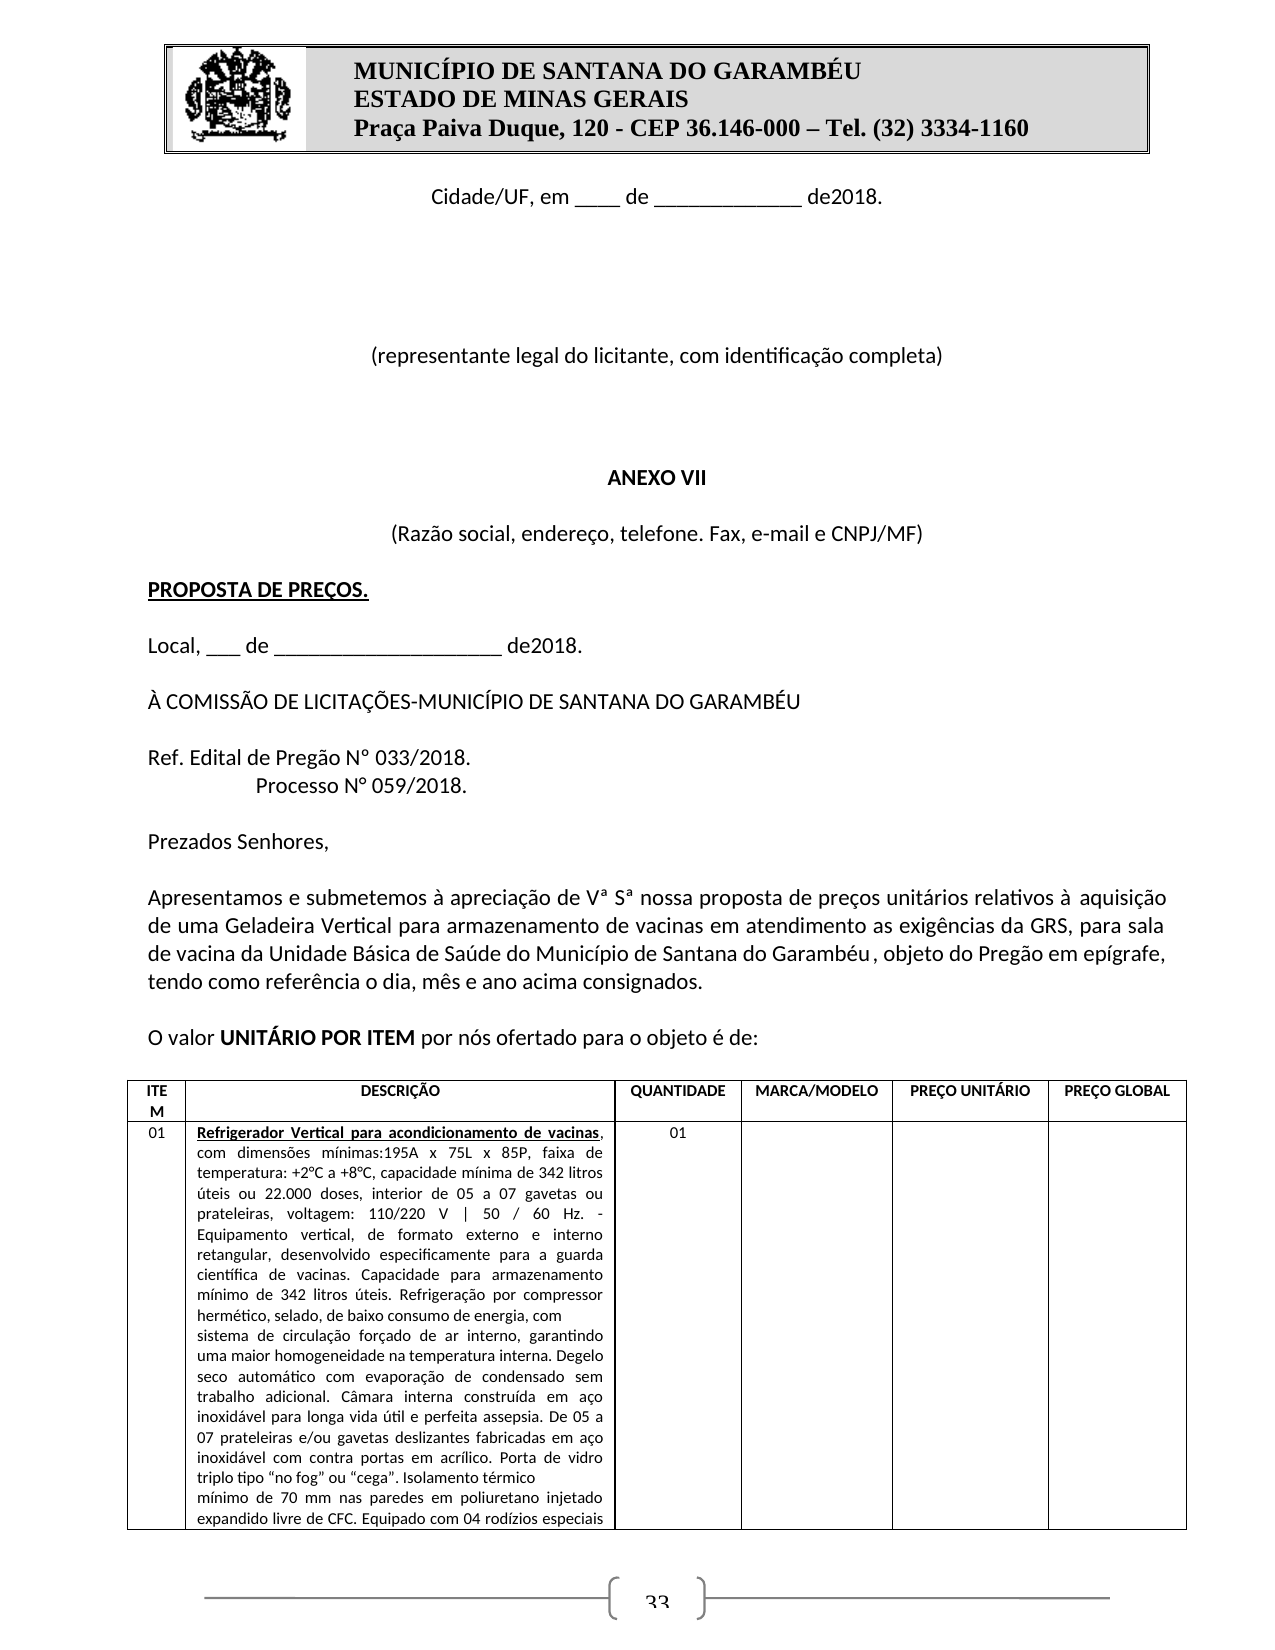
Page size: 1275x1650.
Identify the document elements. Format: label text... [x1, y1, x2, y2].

text PROPOSTA DE PREÇOS. [148, 575, 1167, 603]
table_cell [893, 1122, 1048, 1528]
text ANEXO VII [148, 463, 1167, 491]
text À COMISSÃO DE LICITAÇÕES-MUNICÍPIO DE SANTANA DO GARAMBÉU [148, 687, 1167, 715]
table_cell 01 [616, 1122, 741, 1528]
text Cidade/UF, em ____ de _____________ de2018. [148, 182, 1167, 210]
table_cell [1049, 1122, 1186, 1528]
text Local, ___ de ____________________ de2018. [148, 631, 1167, 659]
text (representante legal do licitante, com identificação completa) [148, 341, 1167, 369]
text Ref. Edital de Pregão Nº 033/2018. [148, 743, 1167, 771]
text Prezados Senhores, [148, 827, 1167, 855]
table_cell 01 [128, 1122, 185, 1528]
table_header PREÇO GLOBAL [1049, 1081, 1186, 1121]
table_header QUANTIDADE [616, 1081, 741, 1121]
text Apresentamos e submetemos à apreciação de Vª Sª nossa proposta de preços unitários relativos à aquisição de uma Geladeira Vertical para armazenamento de vacinas em atendimento as exigências da GRS, para sala de vacina da Unidade Básica de Saúde do Município de Santana do Garambéu, objeto do Pregão em epígrafe, tendo como referência o dia, mês e ano acima consignados. [148, 883, 1167, 995]
text O valor UNITÁRIO POR ITEM por nós ofertado para o objeto é de: [148, 1023, 1167, 1051]
table_cell [742, 1122, 892, 1528]
picture [172, 47, 306, 151]
table_header ITEM [128, 1081, 185, 1121]
table_header MARCA/MODELO [742, 1081, 892, 1121]
text Processo N° 059/2018. [148, 771, 1167, 799]
text (Razão social, endereço, telefone. Fax, e-mail e CNPJ/MF) [148, 519, 1167, 547]
table_header PREÇO UNITÁRIO [893, 1081, 1048, 1121]
table_header DESCRIÇÃO [186, 1081, 614, 1121]
